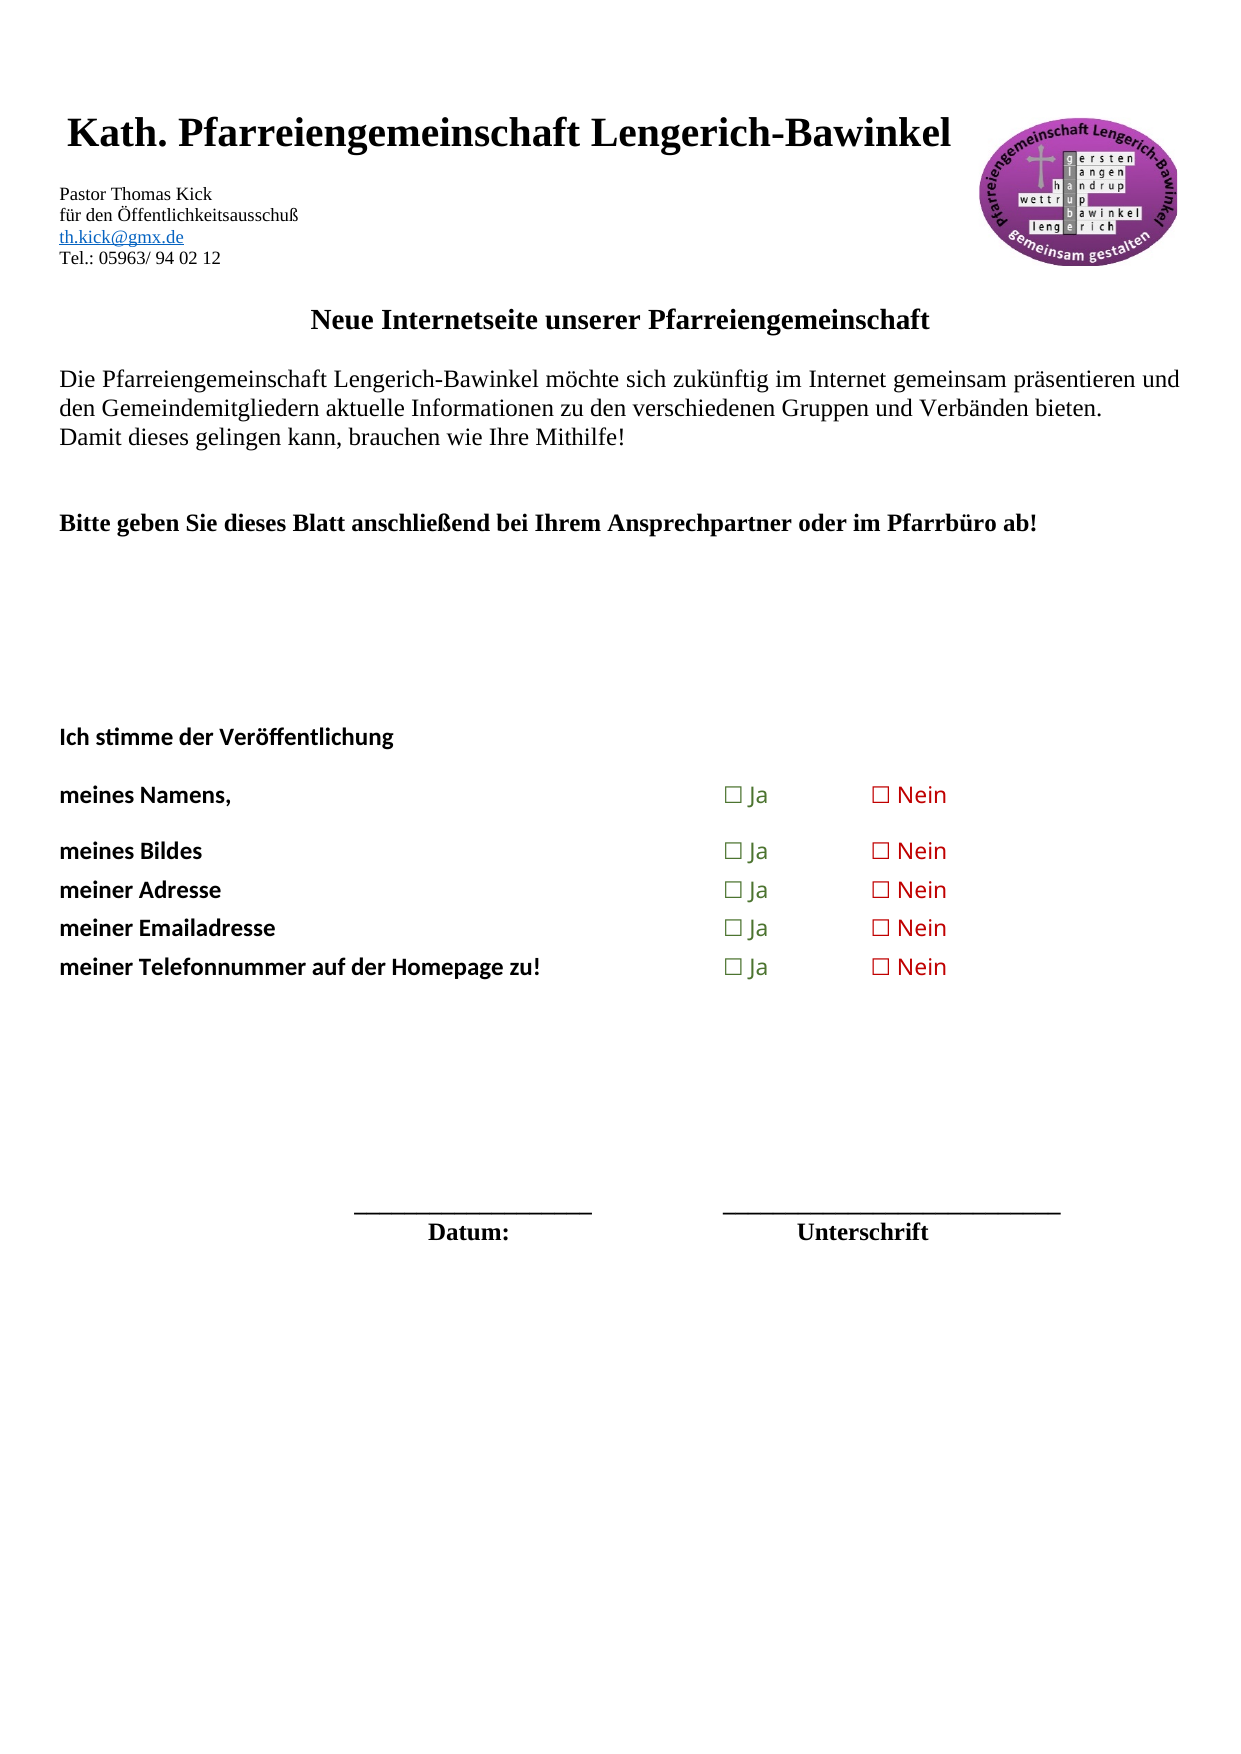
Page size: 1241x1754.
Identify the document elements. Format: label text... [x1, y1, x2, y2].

text Kath. Pfarreiengemeinschaft Lengerich-Bawinkel [59, 107, 1181, 155]
text Damit dieses gelingen kann, brauchen wie Ihre Mithilfe! [59, 422, 1181, 451]
text meiner Emailadresse Ja Nein [59, 915, 1181, 942]
text Die Pfarreiengemeinschaft Lengerich-Bawinkel möchte sich zukünftig im Internet gemeinsam präsentieren und den Gemeindemitgliedern aktuelle Informationen zu den verschiedenen Gruppen und Verbänden bieten. [59, 364, 1181, 422]
text Bitte geben Sie dieses Blatt anschließend bei Ihrem Ansprechpartner oder im Pfarrbüro ab! [59, 508, 1181, 537]
text meines Namens, Ja Nein [59, 779, 1181, 810]
text meiner Telefonnummer auf der Homepage zu! Ja Nein [59, 954, 1181, 981]
text Ja Nein [59, 837, 1181, 864]
text Neue Internetseite unserer Pfarreiengemeinschaft [59, 302, 1181, 336]
text Datum: Unterschrift [354, 1217, 1181, 1246]
text Pastor Thomas Kick [59, 182, 977, 204]
picture [977, 117, 1178, 264]
text Tel.: 05963/ 94 02 12 [59, 247, 1181, 269]
text Ich stimme der Veröffentlichung [59, 721, 1181, 752]
text für den Öffentlichkeitsausschuß [59, 204, 977, 226]
text meiner Adresse Ja Nein [59, 876, 1181, 903]
text th.kick@gmx.de [59, 226, 977, 247]
text ___________________ ___________________________ [59, 1188, 1181, 1217]
